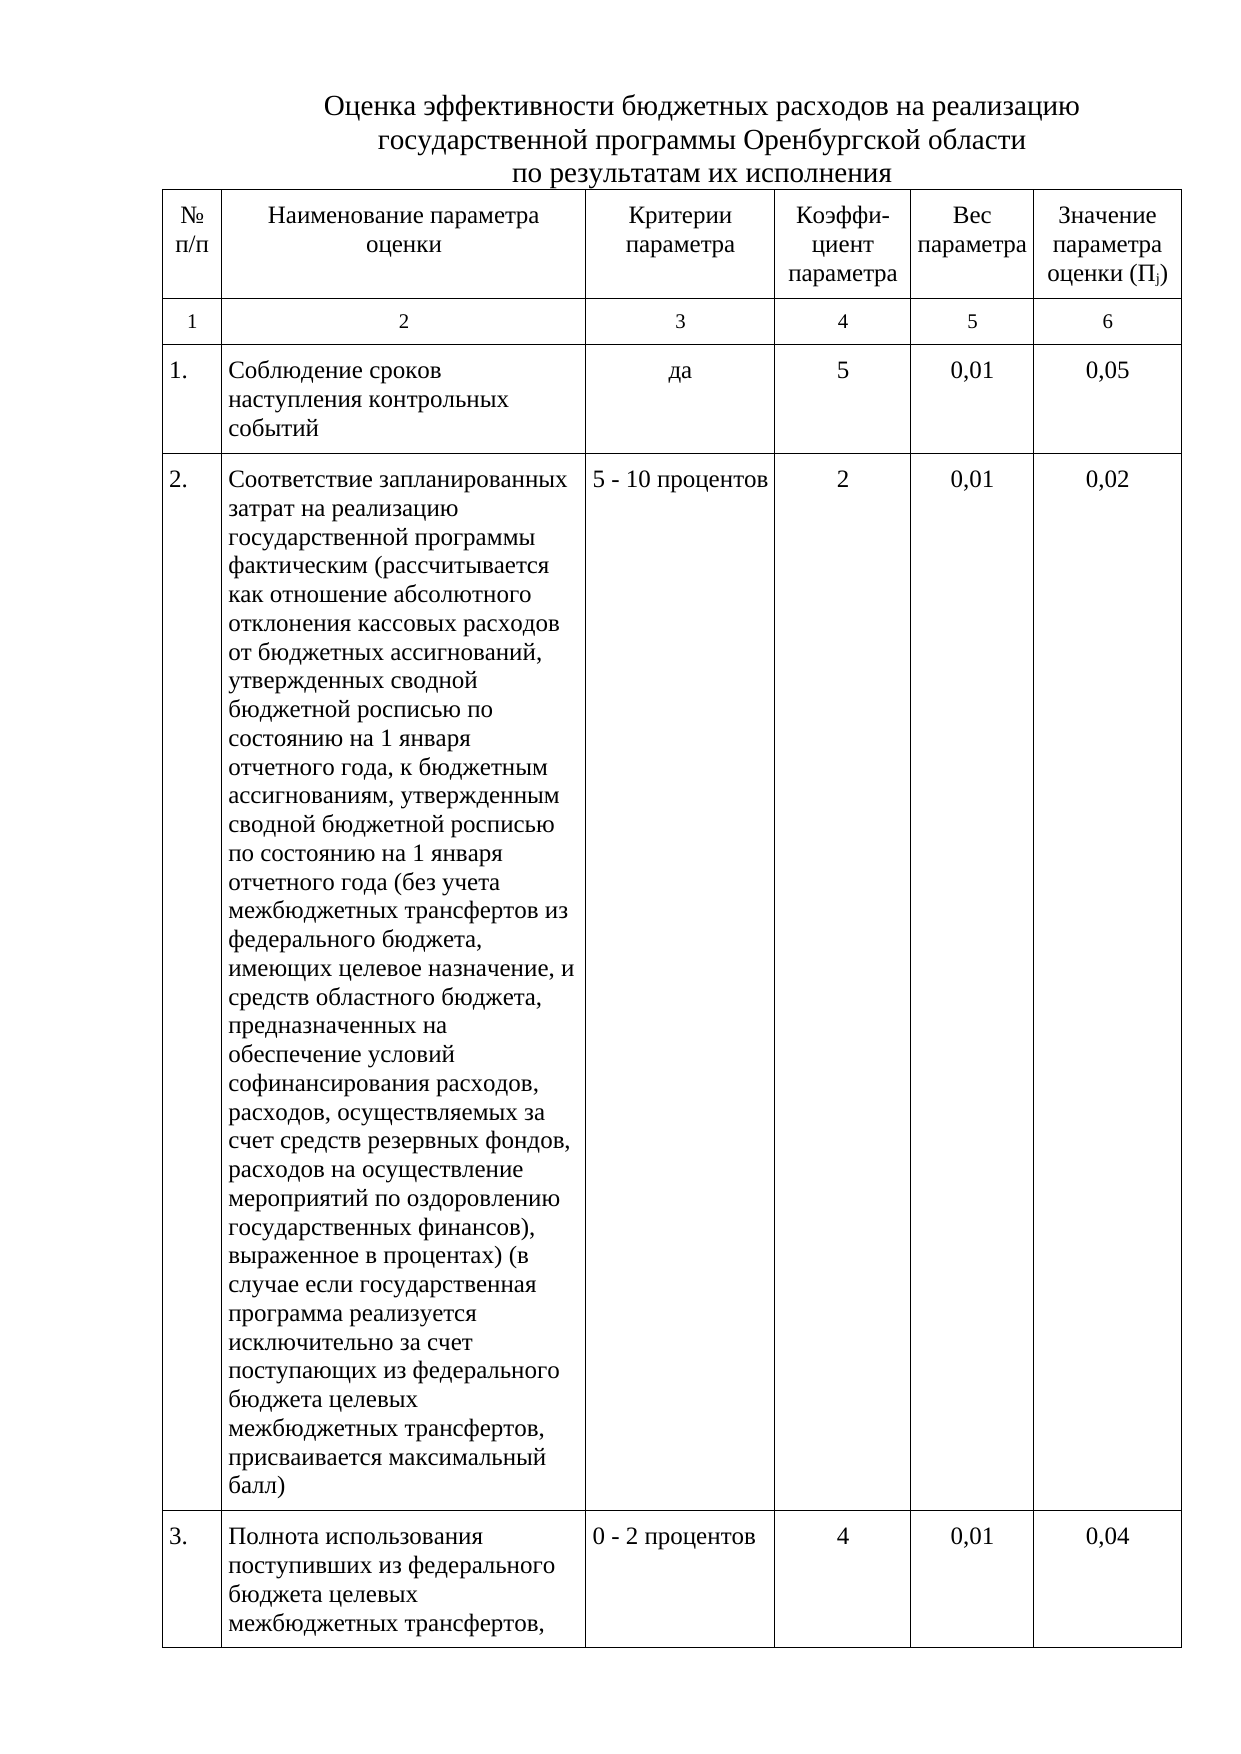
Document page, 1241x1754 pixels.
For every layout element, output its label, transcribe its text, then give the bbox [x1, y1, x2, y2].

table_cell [222, 1511, 585, 1647]
table_cell 0,04 [1034, 1511, 1181, 1647]
table_cell 0,01 [911, 345, 1033, 452]
table_header Наименование параметра оценки [222, 190, 585, 297]
table_header Значение параметра оценки (Пj) [1034, 190, 1181, 297]
table_cell 2. [163, 454, 221, 1510]
table_cell 0,01 [911, 454, 1033, 1510]
table_cell 1 [163, 299, 221, 344]
table_cell 4 [775, 299, 910, 344]
table_cell 2 [775, 454, 910, 1510]
table_header № п/п [163, 190, 221, 297]
table_cell 0 - 2 процентов [586, 1511, 774, 1647]
table_cell 3 [586, 299, 774, 344]
table_header Критерии параметра [586, 190, 774, 297]
table_cell Соответствие запланированных затрат на реализацию государственной программы фактическим (рассчитывается как отношение абсолютного отклонения кассовых расходов от бюджетных ассигнований, утвержденных сводной бюджетной росписью по состоянию на 1 января отчетного года, к бюджетным ассигнованиям, утвержденным сводной бюджетной росписью по состоянию на 1 января отчетного года (без учета межбюджетных трансфертов из федерального бюджета, имеющих целевое назначение, и средств областного бюджета, предназначенных на обеспечение условий софинансирования расходов, расходов, осуществляемых за счет средств резервных фондов, расходов на осуществление мероприятий по оздоровлению государственных финансов), выраженное в процентах) (в случае если государственная программа реализуется исключительно за счет поступающих из федерального бюджета целевых межбюджетных трансфертов, присваивается максимальный балл) [222, 454, 585, 1510]
table_cell 5 [911, 299, 1033, 344]
list Оценка эффективности бюджетных расходов на реализацию государственной программы Оренбургской области [252, 88, 1152, 155]
table_cell 2 [222, 299, 585, 344]
table_cell 5 - 10 процентов [586, 454, 774, 1510]
list по результатам их исполнения [252, 155, 1152, 189]
table_cell 0,02 [1034, 454, 1181, 1510]
table_cell 0,01 [911, 1511, 1033, 1647]
table_cell да [586, 345, 774, 452]
table_cell 3. [163, 1511, 221, 1647]
table_header Вес параметра [911, 190, 1033, 297]
table_cell 0,05 [1034, 345, 1181, 452]
table_cell 6 [1034, 299, 1181, 344]
table_cell 1. [163, 345, 221, 452]
table_cell 4 [775, 1511, 910, 1647]
table_cell Соблюдение сроков наступления контрольных событий [222, 345, 585, 452]
table_cell 5 [775, 345, 910, 452]
table_header Коэффи-циент параметра [775, 190, 910, 297]
